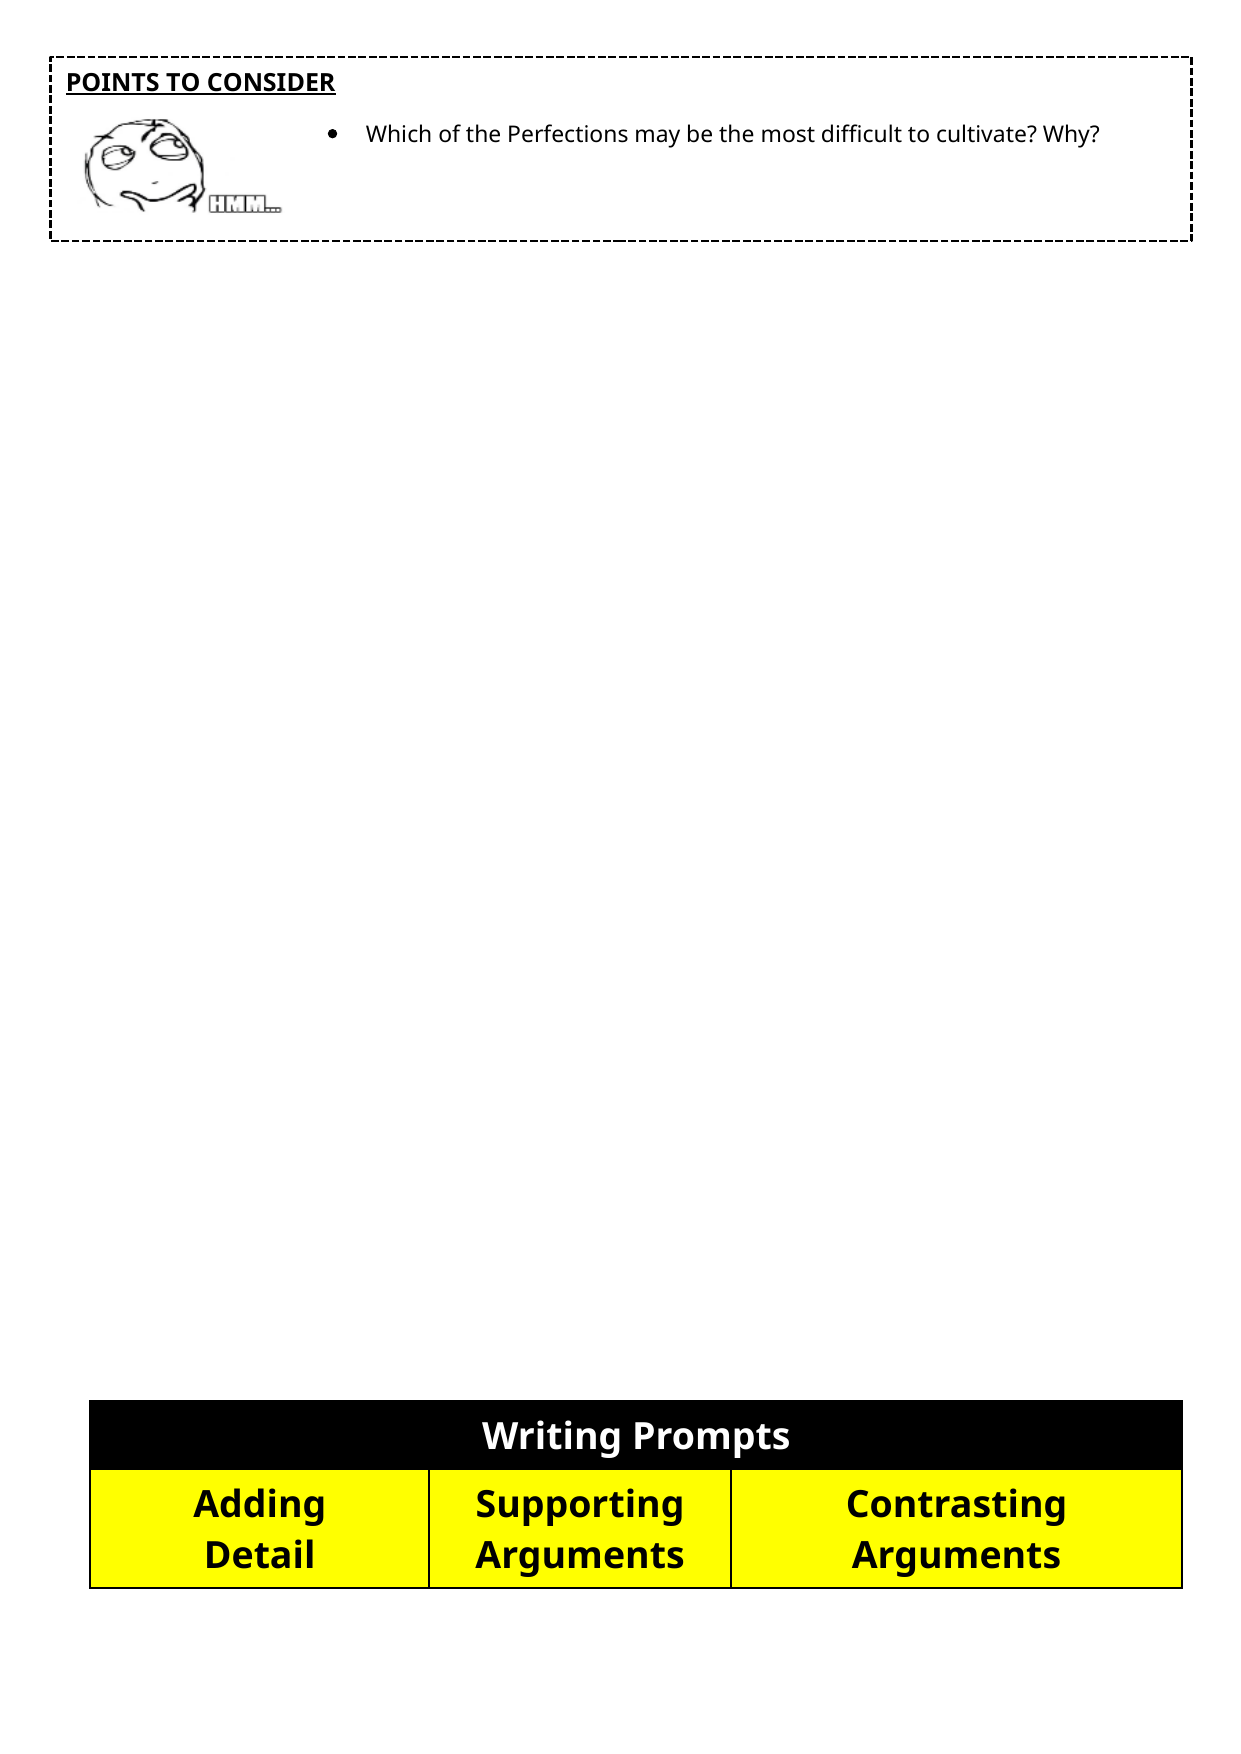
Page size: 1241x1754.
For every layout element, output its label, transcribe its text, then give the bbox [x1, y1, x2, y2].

picture [77, 103, 296, 224]
table_cell Supporting Arguments [430, 1470, 730, 1587]
table_cell Contrasting Arguments [732, 1470, 1181, 1587]
table_cell Adding Detail [91, 1470, 428, 1587]
table_header Writing Prompts [91, 1402, 1181, 1468]
